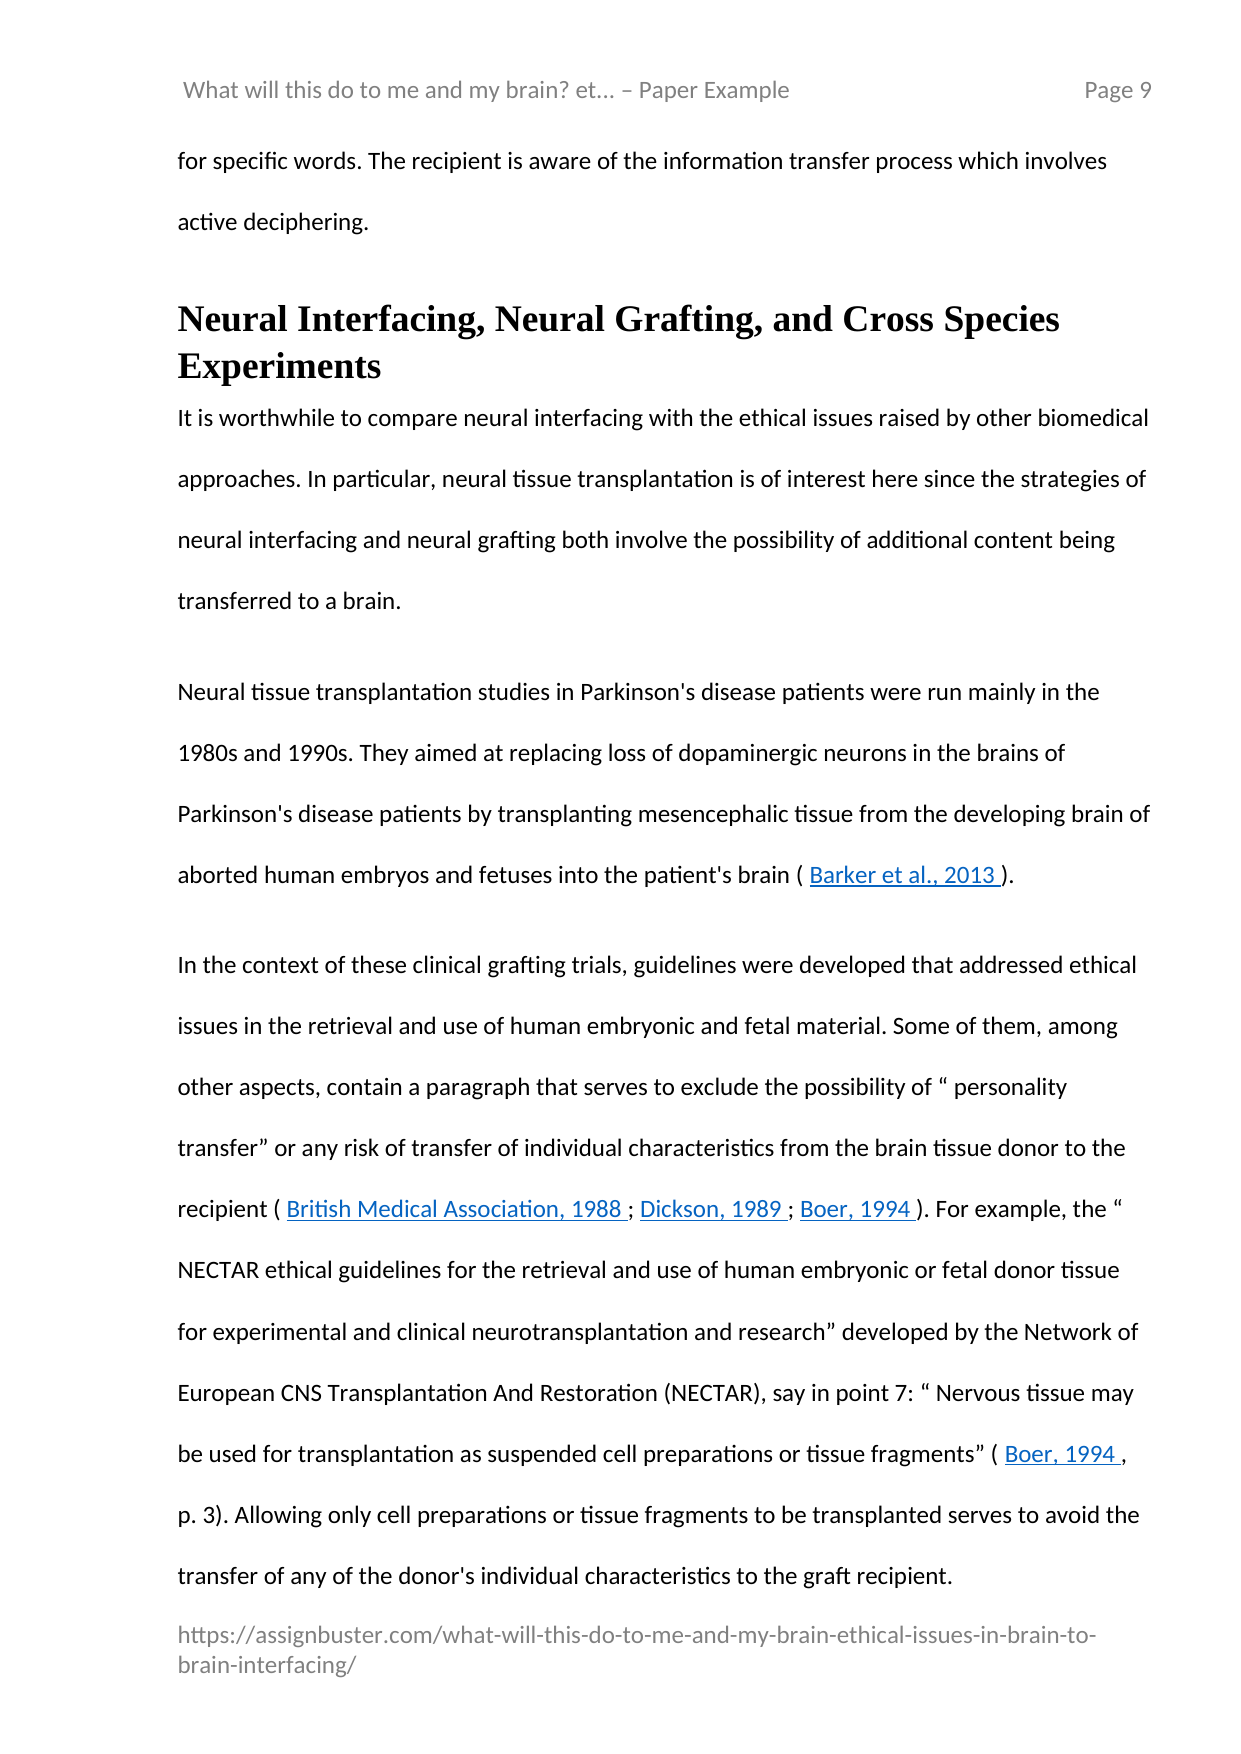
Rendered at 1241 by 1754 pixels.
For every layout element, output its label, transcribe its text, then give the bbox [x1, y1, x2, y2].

text In the context of these clinical grafting trials, guidelines were developed that addressed ethical issues in the retrieval and use of human embryonic and fetal material. Some of them, among other aspects, contain a paragraph that serves to exclude the possibility of “ personality transfer” or any risk of transfer of individual characteristics from the brain tissue donor to the recipient ( British Medical Association, 1988 ; Dickson, 1989 ; Boer, 1994 ). For example, the “ NECTAR ethical guidelines for the retrieval and use of human embryonic or fetal donor tissue for experimental and clinical neurotransplantation and research” developed by the Network of European CNS Transplantation And Restoration (NECTAR), say in point 7: “ Nervous tissue may be used for transplantation as suspended cell preparations or tissue fragments” ( Boer, 1994 , p. 3). Allowing only cell preparations or tissue fragments to be transplanted serves to avoid the transfer of any of the donor's individual characteristics to the graft recipient. [177, 949, 1152, 1590]
subtitle Neural Interfacing, Neural Grafting, and Cross Species Experiments [177, 297, 1152, 386]
text Neural tissue transplantation studies in Parkinson's disease patients were run mainly in the 1980s and 1990s. They aimed at replacing loss of dopaminergic neurons in the brains of Parkinson's disease patients by transplanting mesencephalic tissue from the developing brain of aborted human embryos and fetuses into the patient's brain ( Barker et al., 2013 ). [177, 676, 1152, 889]
text It is worthwhile to compare neural interfacing with the ethical issues raised by other biomedical approaches. In particular, neural tissue transplantation is of interest here since the strategies of neural interfacing and neural grafting both involve the possibility of additional content being transferred to a brain. [177, 402, 1152, 616]
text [177, 145, 1152, 237]
